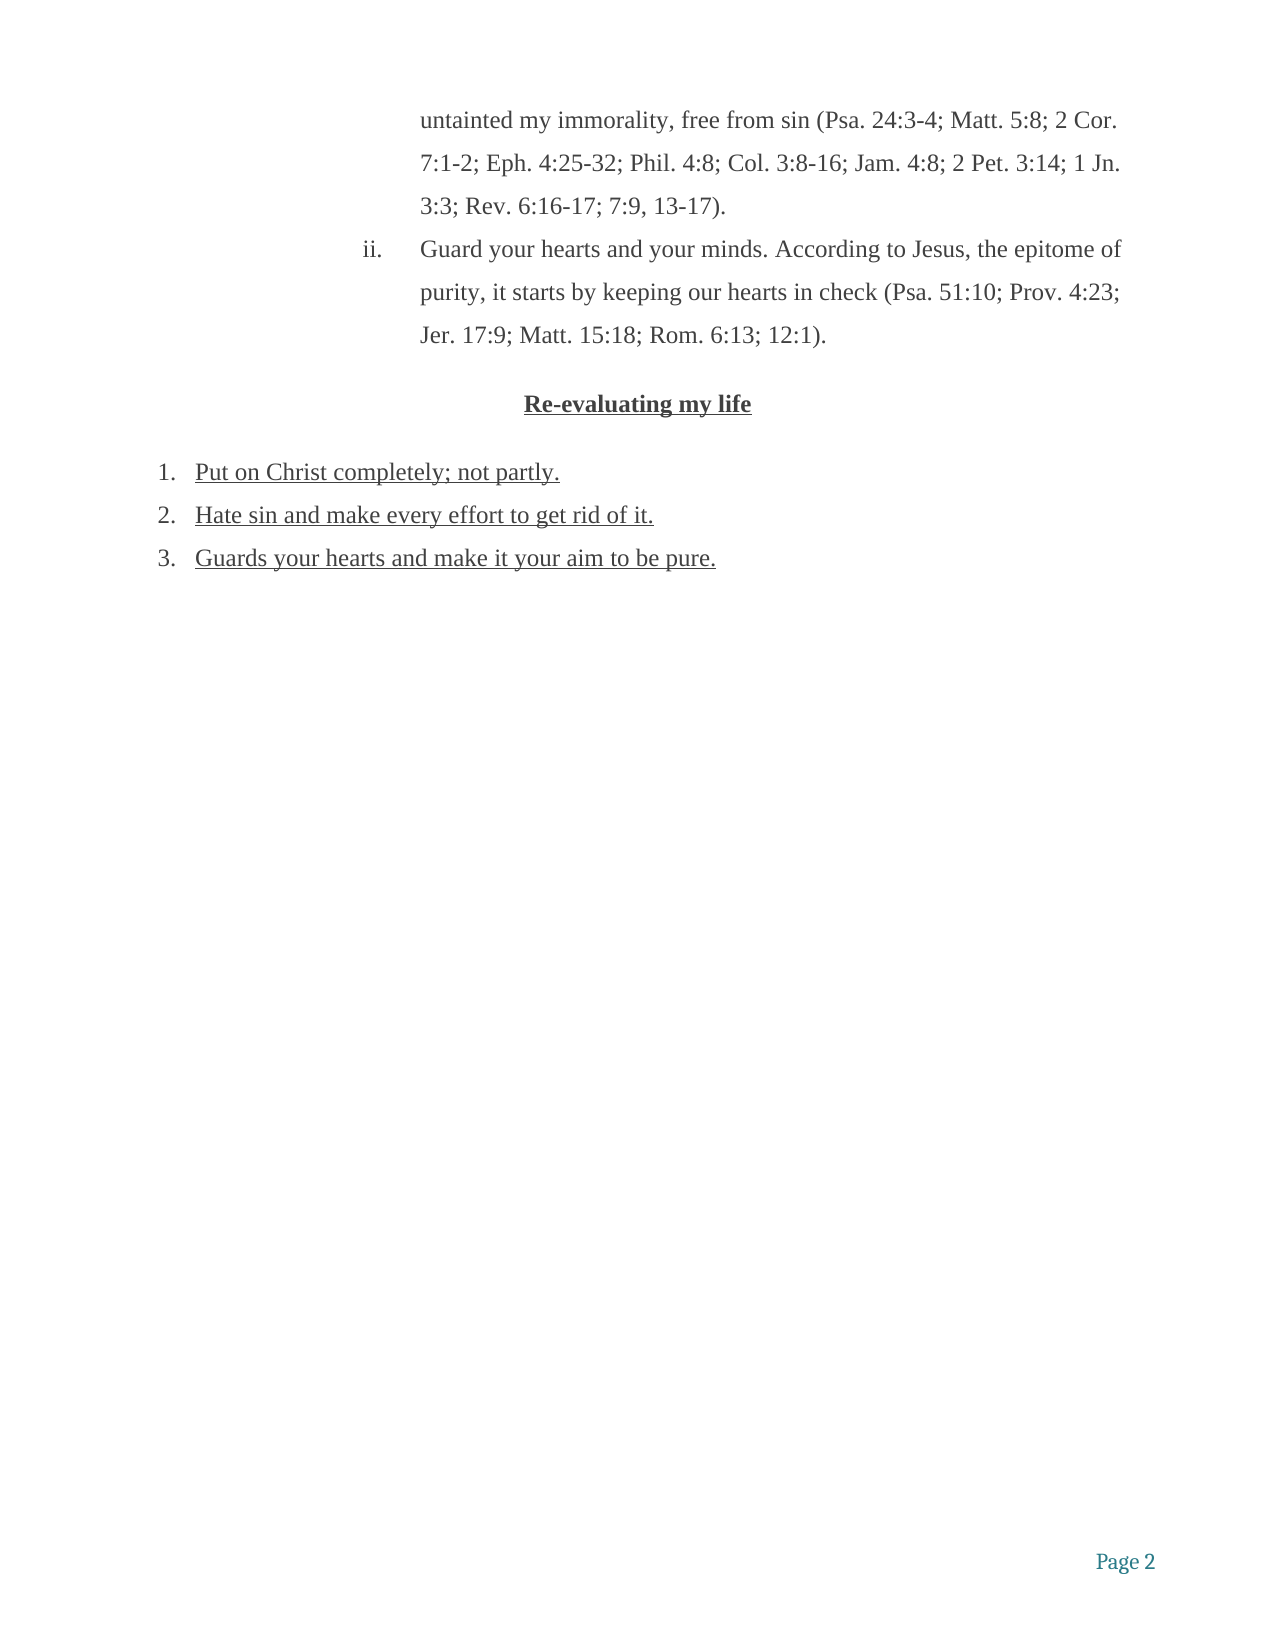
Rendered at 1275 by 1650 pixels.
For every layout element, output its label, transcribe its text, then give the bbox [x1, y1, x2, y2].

list Guards your hearts and make it your aim to be pure. [157, 543, 1155, 572]
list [382, 105, 1155, 220]
list Put on Christ completely; not partly. [157, 457, 1155, 486]
list Hate sin and make every effort to get rid of it. [157, 500, 1155, 529]
text Re-evaluating my life [120, 389, 1155, 417]
list Guard your hearts and your minds. According to Jesus, the epitome of purity, it starts by keeping our hearts in check (Psa. 51:10; Prov. 4:23; Jer. 17:9; Matt. 15:18; Rom. 6:13; 12:1). [382, 234, 1155, 349]
